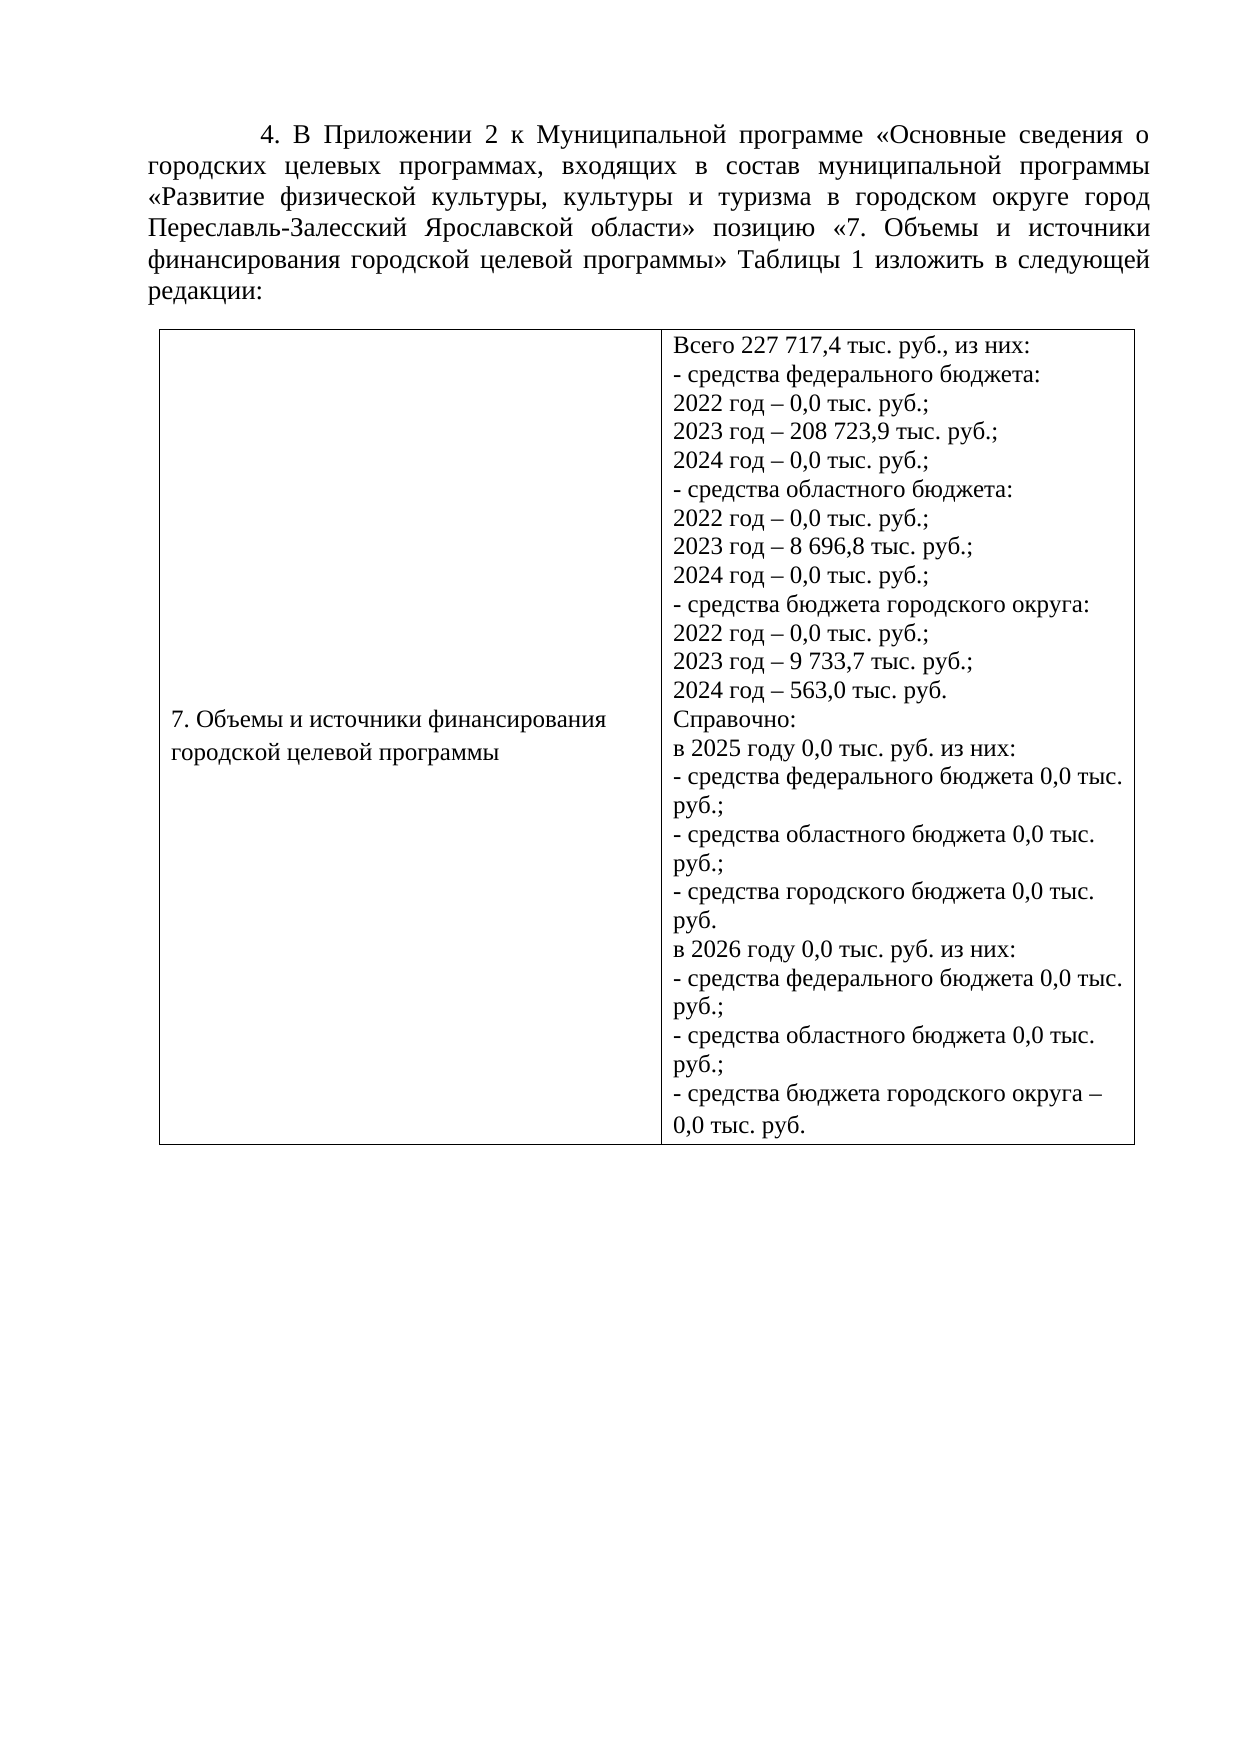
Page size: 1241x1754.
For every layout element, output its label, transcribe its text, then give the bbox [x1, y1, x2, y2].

table_header Всего 227 717,4 тыс. руб., из них: - средства федерального бюджета: 2022 год – 0,0 тыс. руб.; 2023 год – 208 723,9 тыс. руб.; 2024 год – 0,0 тыс. руб.; - средства областного бюджета: 2022 год – 0,0 тыс. руб.; 2023 год – 8 696,8 тыс. руб.; 2024 год – 0,0 тыс. руб.; - средства бюджета городского округа: 2022 год – 0,0 тыс. руб.; 2023 год – 9 733,7 тыс. руб.; 2024 год – 563,0 тыс. руб. Справочно: в 2025 году 0,0 тыс. руб. из них: - средства федерального бюджета 0,0 тыс. руб.; - средства областного бюджета 0,0 тыс. руб.; - средства городского бюджета 0,0 тыс. руб. в 2026 году 0,0 тыс. руб. из них: - средства федерального бюджета 0,0 тыс. руб.; - средства областного бюджета 0,0 тыс. руб.; - средства бюджета городского округа – 0,0 тыс. руб. [662, 330, 1134, 1144]
table_header 7. Объемы и источники финансирования городской целевой программы [160, 330, 661, 1144]
text 4. В Приложении 2 к Муниципальной программе «Основные сведения о городских целевых программах, входящих в состав муниципальной программы «Развитие физической культуры, культуры и туризма в городском округе город Переславль-Залесский Ярославской области» позицию «7. Объемы и источники финансирования городской целевой программы» Таблицы 1 изложить в следующей редакции: [148, 118, 1152, 305]
